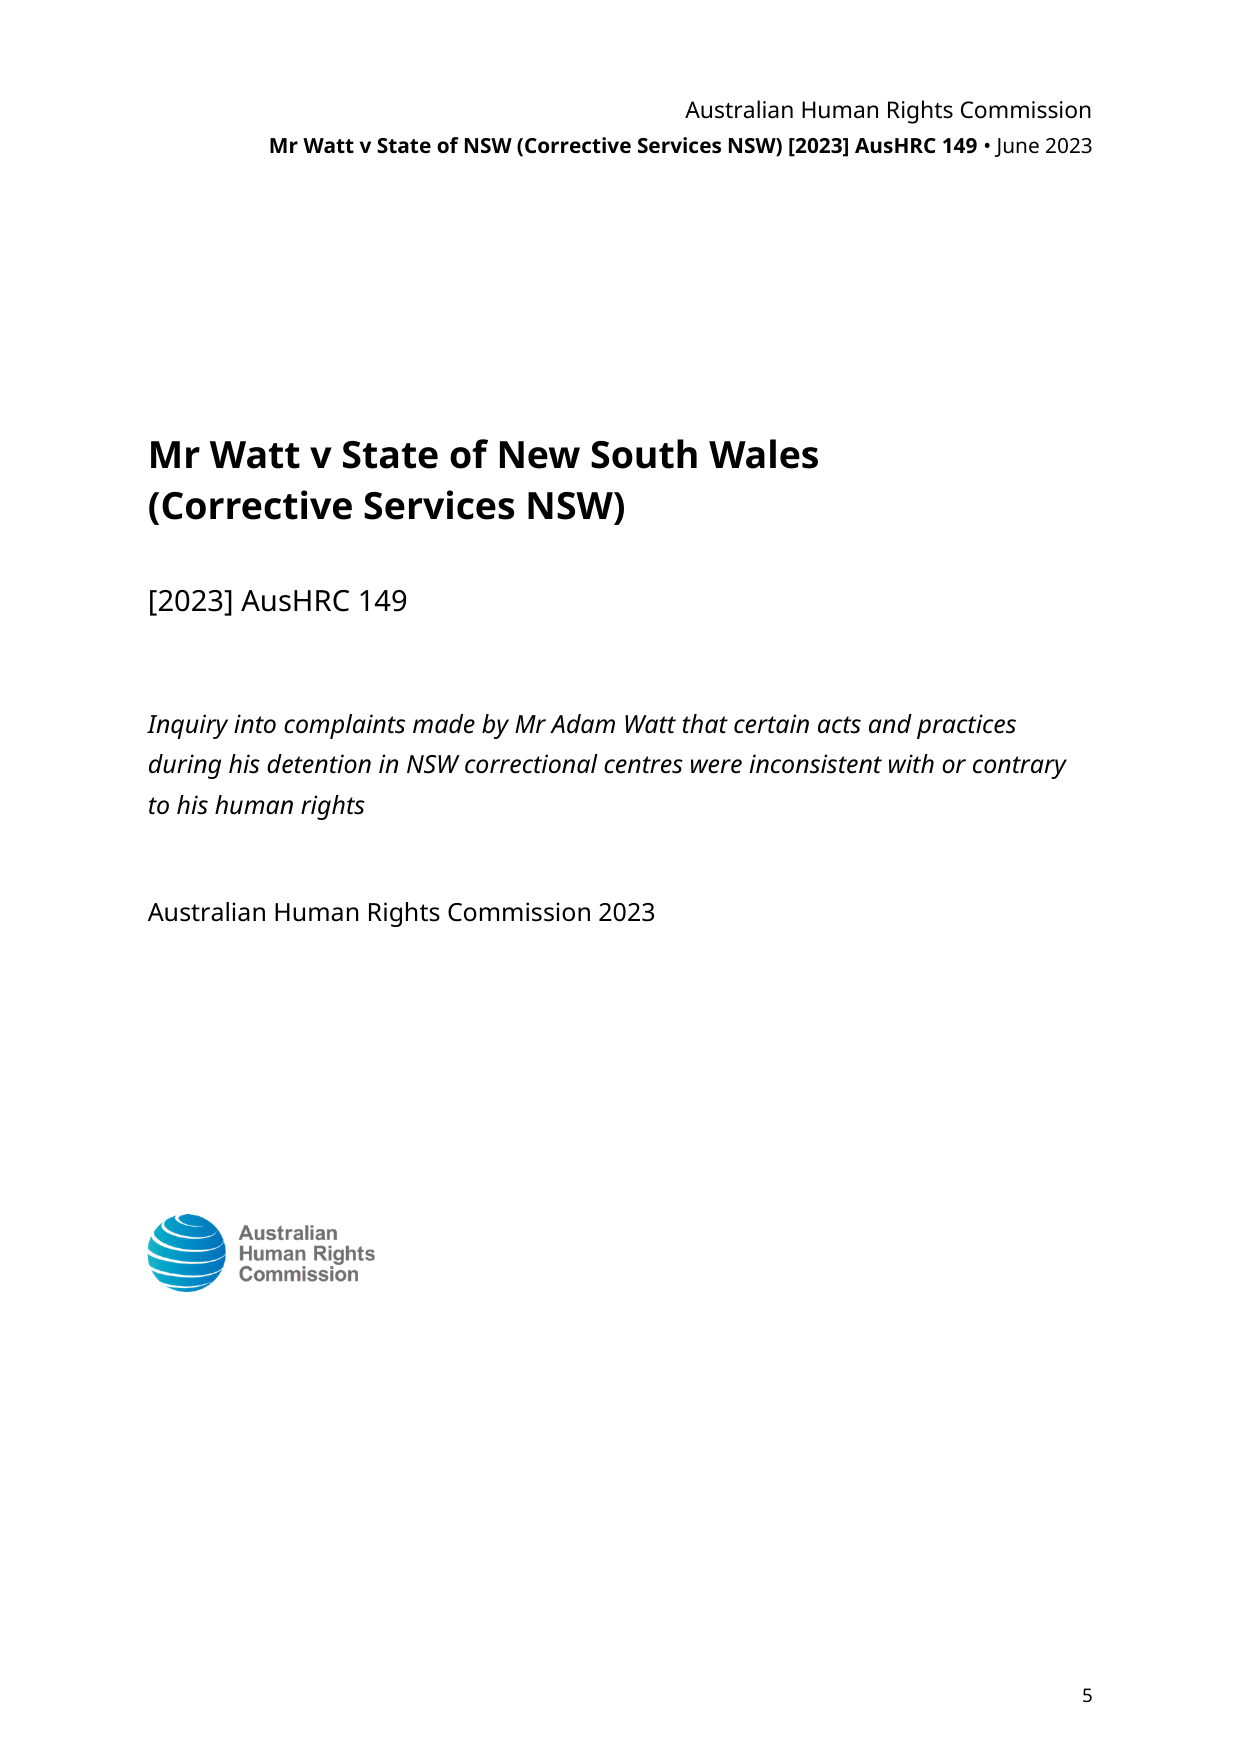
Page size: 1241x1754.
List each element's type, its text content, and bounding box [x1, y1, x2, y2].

text Australian Human Rights Commission 2023 [148, 895, 1092, 929]
picture [147, 1214, 207, 1292]
subtitle [2023] AusHRC 149 [148, 580, 1092, 620]
text Inquiry into complaints made by Mr Adam Watt that certain acts and practices during his detention in NSW correctional centres were inconsistent with or contrary to his human rights [148, 706, 1092, 822]
picture [194, 1214, 375, 1292]
title Mr Watt v State of New South Wales (Corrective Services NSW) [148, 428, 1092, 530]
